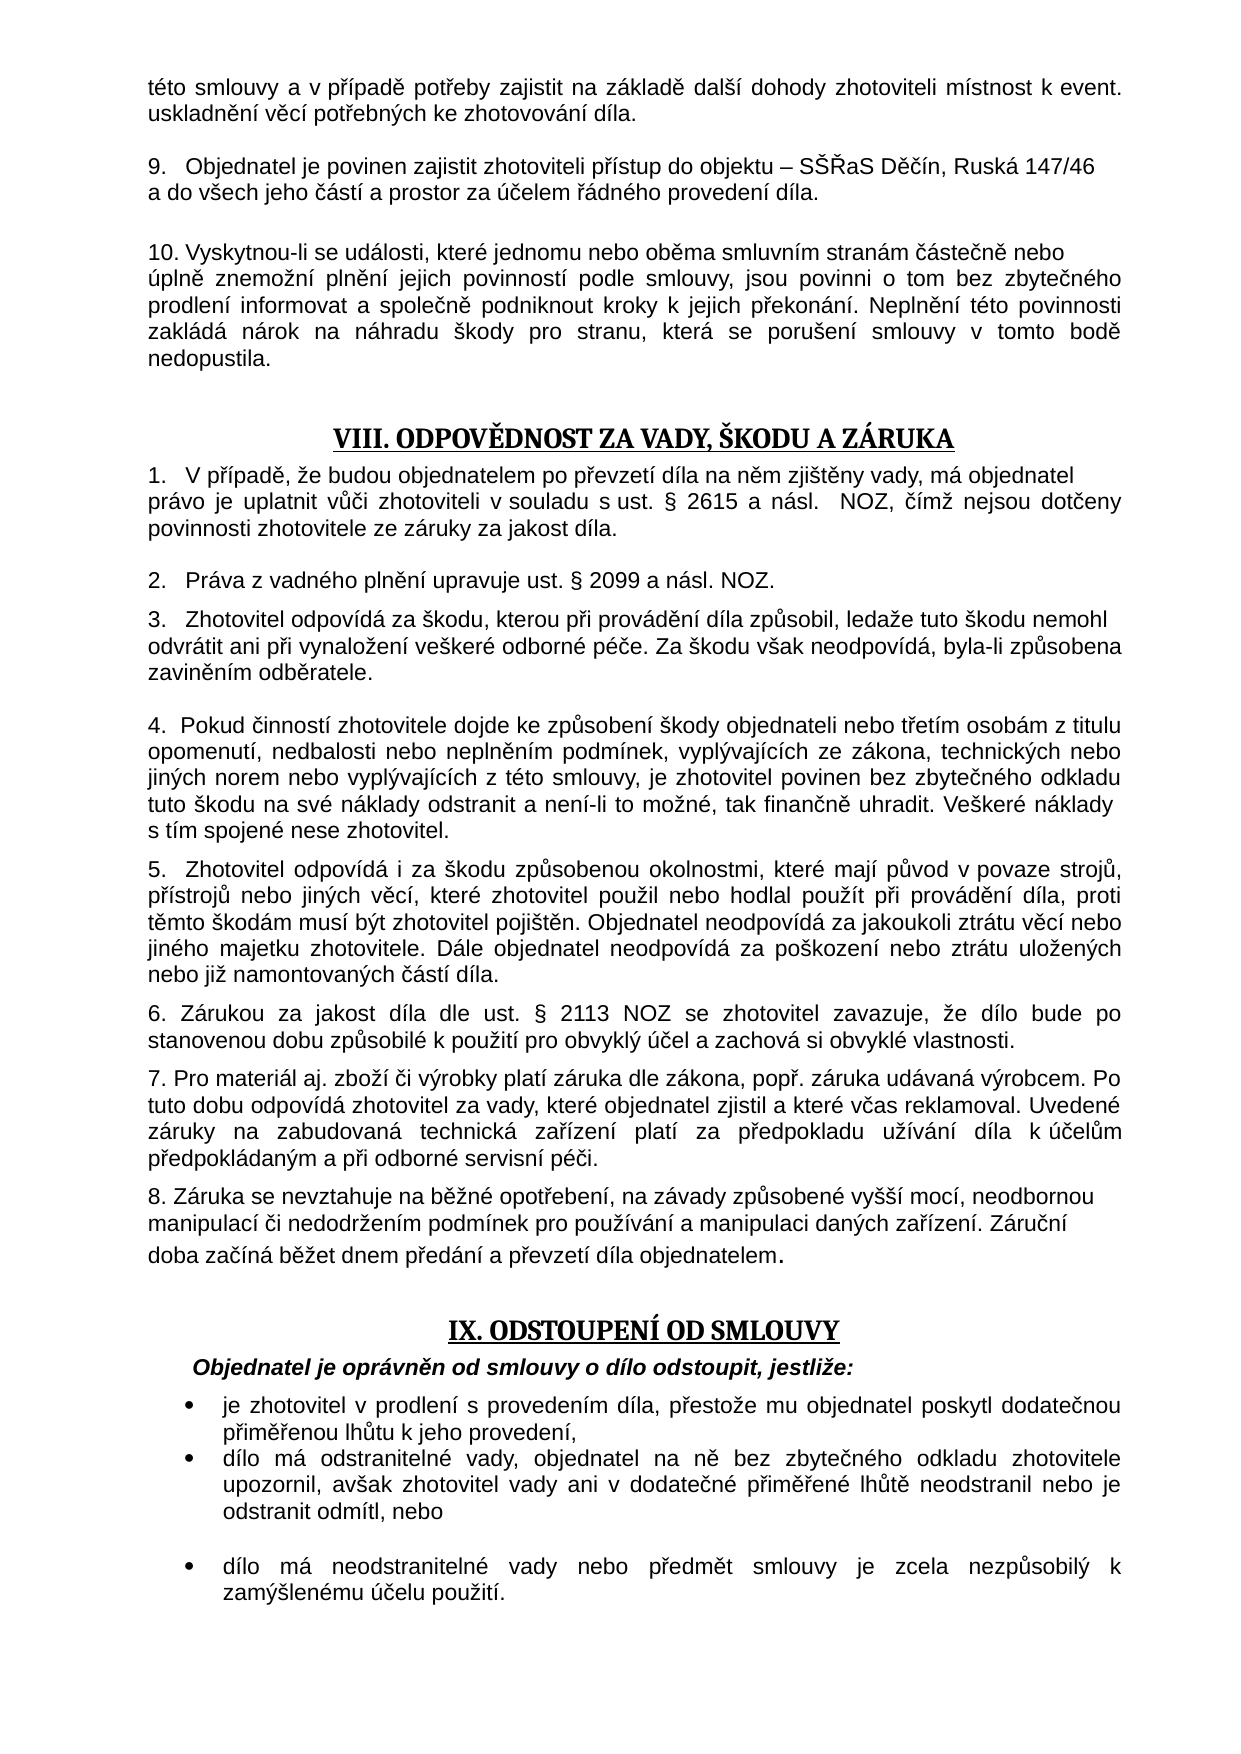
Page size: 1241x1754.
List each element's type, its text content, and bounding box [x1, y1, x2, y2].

subtitle Práva z vadného plnění upravuje ust. § 2099 a násl. NOZ. [148, 567, 1122, 594]
list dílo má neodstranitelné vady nebo předmět smlouvy je zcela nezpůsobilý k zamýšlenému účelu použití. [185, 1553, 1122, 1606]
subtitle 7. Pro materiál aj. zboží či výrobky platí záruka dle zákona, popř. záruka udávaná výrobcem. Po tuto dobu odpovídá zhotovitel za vady, které objednatel zjistil a které včas reklamoval. Uvedené záruky na zabudovaná technická zařízení platí za předpokladu užívání díla k účelům předpokládaným a při odborné servisní péči. [148, 1065, 1122, 1171]
subtitle úplně znemožní plnění jejich povinností podle smlouvy, jsou povinni o tom bez zbytečného prodlení informovat a společně podniknout kroky k jejich překonání. Neplnění této povinnosti zakládá nárok na náhradu škody pro stranu, která se porušení smlouvy v tomto bodě nedopustila. [148, 265, 1122, 371]
subtitle 4. Pokud činností zhotovitele dojde ke způsobení škody objednateli nebo třetím osobám z titulu opomenutí, nedbalosti nebo neplněním podmínek, vyplývajících ze zákona, technických nebo jiných norem nebo vyplývajících z této smlouvy, je zhotovitel povinen bez zbytečného odkladu tuto škodu na své náklady odstranit a není-li to možné, tak finančně uhradit. Veškeré náklady s tím spojené nese zhotovitel. [148, 712, 1122, 843]
subtitle VIII. ODPOVĚDNOST ZA VADY, ŠKODU A ZÁRUKA [165, 422, 1122, 456]
subtitle odvrátit ani při vynaložení veškeré odborné péče. Za škodu však neodpovídá, byla-li způsobena zaviněním odběratele. [148, 633, 1122, 685]
subtitle doba začíná běžet dnem předání a převzetí díla objednatelem. [148, 1236, 1122, 1269]
subtitle 6. Zárukou za jakost díla dle ust. § 2113 NOZ se zhotovitel zavazuje, že dílo bude po stanovenou dobu způsobilé k použití pro obvyklý účel a zachová si obvyklé vlastnosti. [148, 1000, 1122, 1053]
subtitle a do všech jeho částí a prostor za účelem řádného provedení díla. [148, 179, 1122, 206]
list je zhotovitel v prodlení s provedením díla, přestože mu objednatel poskytl dodatečnou přiměřenou lhůtu k jeho provedení, [185, 1392, 1122, 1445]
list dílo má odstranitelné vady, objednatel na ně bez zbytečného odkladu zhotovitele upozornil, avšak zhotovitel vady ani v dodatečné přiměřené lhůtě neodstranil nebo je odstranit odmítl, nebo [185, 1445, 1122, 1524]
subtitle 5. Zhotovitel odpovídá i za škodu způsobenou okolnostmi, které mají původ v povaze strojů, přístrojů nebo jiných věcí, které zhotovitel použil nebo hodlal použít při provádění díla, proti těmto škodám musí být zhotovitel pojištěn. Objednatel neodpovídá za jakoukoli ztrátu věcí nebo jiného majetku zhotovitele. Dále objednatel neodpovídá za poškození nebo ztrátu uložených nebo již namontovaných částí díla. [148, 856, 1122, 988]
subtitle Zhotovitel odpovídá za škodu, kterou při provádění díla způsobil, ledaže tuto škodu nemohl [148, 606, 1122, 633]
subtitle 8. Záruka se nevztahuje na běžné opotřebení, na závady způsobené vyšší mocí, neodbornou [148, 1183, 1122, 1210]
subtitle Vyskytnou-li se události, které jednomu nebo oběma smluvním stranám částečně nebo [148, 239, 1122, 265]
subtitle Objednatel je povinen zajistit zhotoviteli přístup do objektu – SŠŘaS Děčín, Ruská 147/46 [148, 153, 1122, 179]
subtitle právo je uplatnit vůči zhotoviteli v souladu s ust. § 2615 a násl. NOZ, čímž nejsou dotčeny povinnosti zhotovitele ze záruky za jakost díla. [148, 488, 1122, 541]
subtitle IX. ODSTOUPENÍ OD SMLOUVY [165, 1314, 1122, 1347]
subtitle Objednatel je oprávněn od smlouvy o dílo odstoupit, jestliže: [192, 1353, 1122, 1380]
subtitle manipulací či nedodržením podmínek pro používání a manipulaci daných zařízení. Záruční [148, 1210, 1122, 1236]
subtitle V případě, že budou objednatelem po převzetí díla na něm zjištěny vady, má objednatel [148, 462, 1122, 488]
subtitle této smlouvy a v případě potřeby zajistit na základě další dohody zhotoviteli místnost k event. uskladnění věcí potřebných ke zhotovování díla. [148, 74, 1122, 126]
